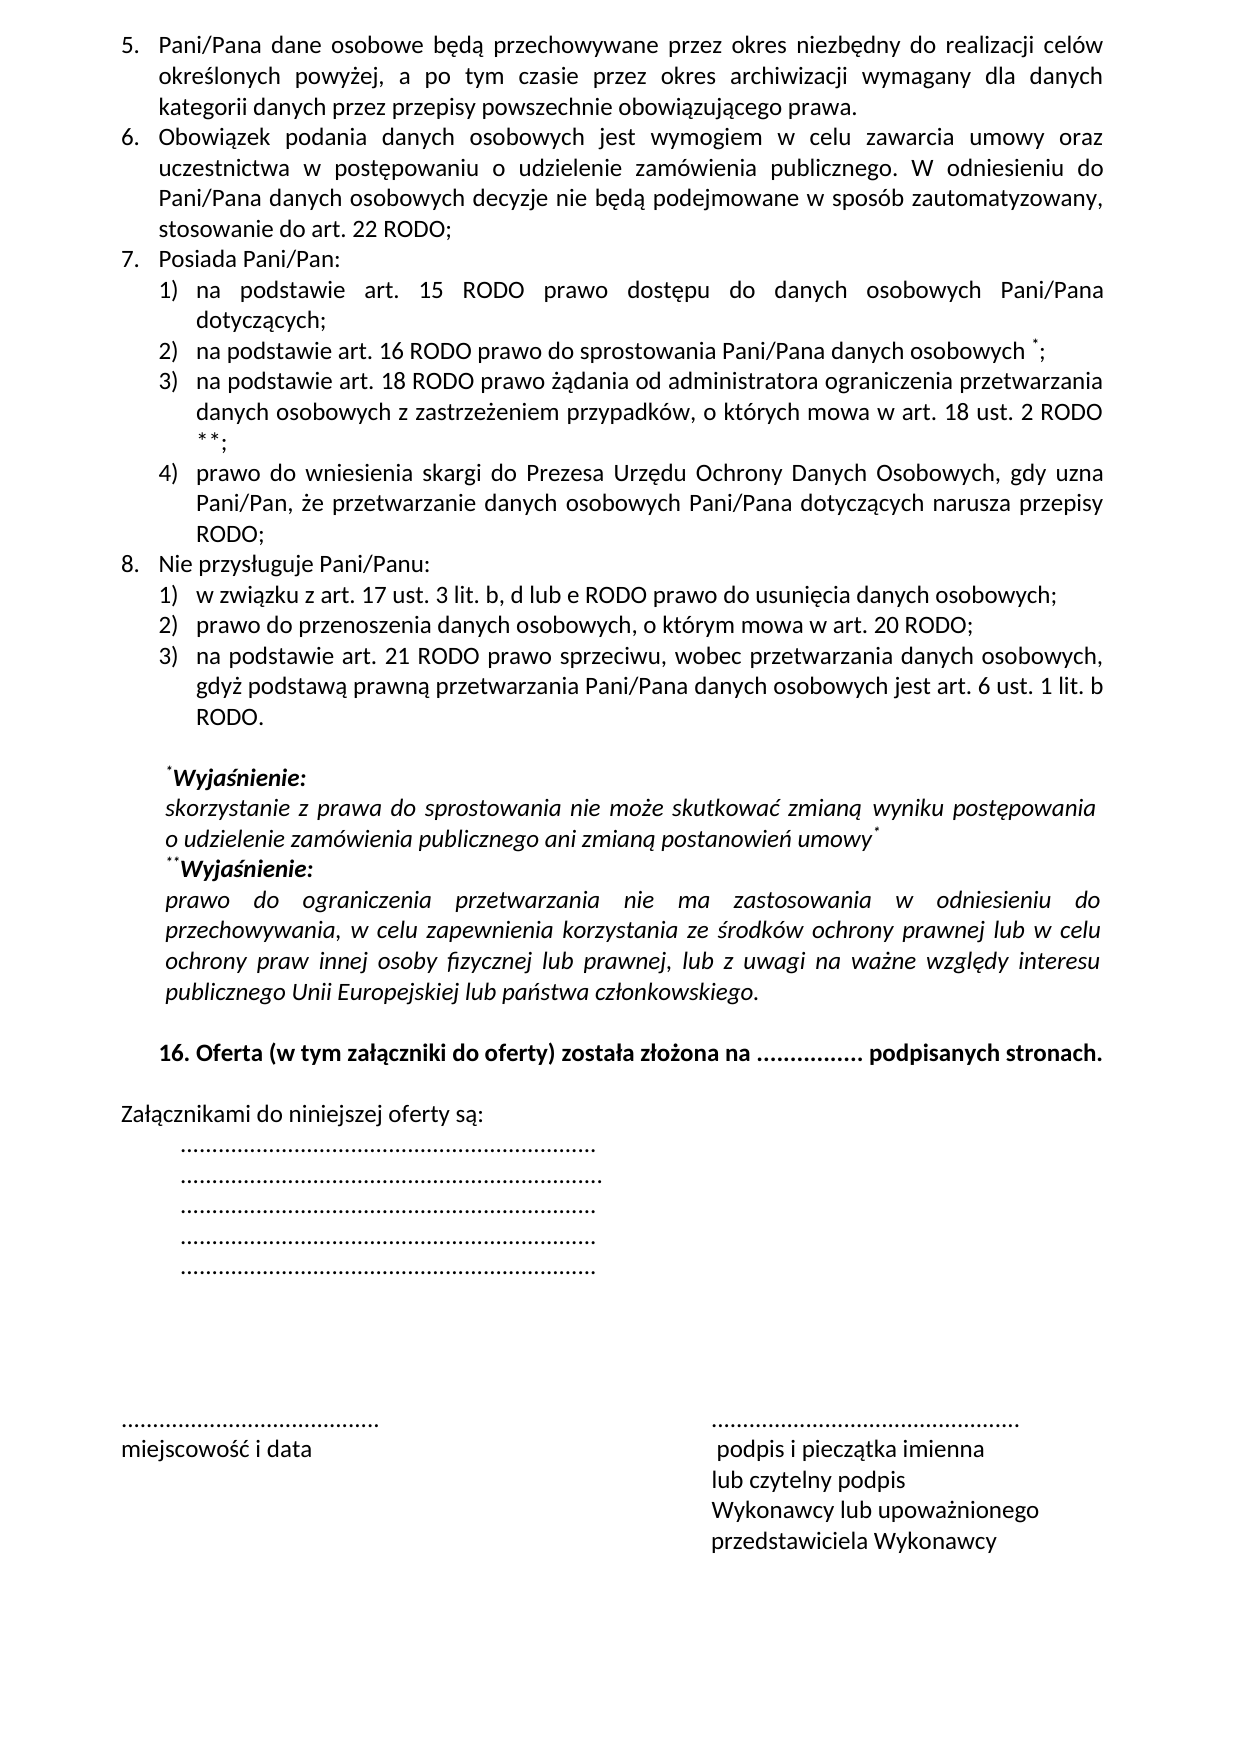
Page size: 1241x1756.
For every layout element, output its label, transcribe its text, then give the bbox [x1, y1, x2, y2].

list Posiada Pani/Pan: [121, 243, 1105, 274]
text prawo do ograniczenia przetwarzania nie ma zastosowania w odniesieniu do przechowywania, w celu zapewnienia korzystania ze środków ochrony prawnej lub w celu ochrony praw innej osoby fizycznej lub prawnej, lub z uwagi na ważne względy interesu publicznego Unii Europejskiej lub państwa członkowskiego. [165, 884, 1105, 1006]
text .................................................................. [180, 1250, 1105, 1281]
text Wykonawcy lub upoważnionego przedstawiciela Wykonawcy [637, 1494, 1105, 1556]
text .................................................................. [180, 1189, 1105, 1220]
text Załącznikami do niniejszej oferty są: [121, 1098, 1105, 1128]
list na podstawie art. 15 RODO prawo dostępu do danych osobowych Pani/Pana dotyczących; [158, 274, 1105, 335]
list w związku z art. 17 ust. 3 lit. b, d lub e RODO prawo do usunięcia danych osobowych; [158, 579, 1105, 609]
list Nie przysługuje Pani/Panu: [121, 548, 1105, 579]
text *Wyjaśnienie: [165, 762, 1105, 793]
text ................................................................... [180, 1159, 1105, 1189]
text .................................................................. [180, 1128, 1105, 1159]
list Obowiązek podania danych osobowych jest wymogiem w celu zawarcia umowy oraz uczestnictwa w postępowaniu o udzielenie zamówienia publicznego. W odniesieniu do Pani/Pana danych osobowych decyzje nie będą podejmowane w sposób zautomatyzowany, stosowanie do art. 22 RODO; [121, 121, 1105, 243]
text ......................................... ................................................. [121, 1403, 1105, 1433]
text skorzystanie z prawa do sprostowania nie może skutkować zmianą wyniku postępowania o udzielenie zamówienia publicznego ani zmianą postanowień umowy* [165, 793, 1105, 854]
list Oferta (w tym załączniki do oferty) została złożona na ................ podpisanych stronach. [158, 1037, 1105, 1067]
text **Wyjaśnienie: [165, 854, 1105, 884]
list prawo do przenoszenia danych osobowych, o którym mowa w art. 20 RODO; [158, 609, 1105, 640]
text .................................................................. [180, 1220, 1105, 1250]
text lub czytelny podpis [637, 1464, 1105, 1494]
list na podstawie art. 16 RODO prawo do sprostowania Pani/Pana danych osobowych *; [158, 335, 1105, 365]
list na podstawie art. 18 RODO prawo żądania od administratora ograniczenia przetwarzania danych osobowych z zastrzeżeniem przypadków, o których mowa w art. 18 ust. 2 RODO **; [158, 365, 1105, 457]
text miejscowość i data podpis i pieczątka imienna [121, 1433, 1105, 1464]
list prawo do wniesienia skargi do Prezesa Urzędu Ochrony Danych Osobowych, gdy uzna Pani/Pan, że przetwarzanie danych osobowych Pani/Pana dotyczących narusza przepisy RODO; [158, 457, 1105, 548]
list na podstawie art. 21 RODO prawo sprzeciwu, wobec przetwarzania danych osobowych, gdyż podstawą prawną przetwarzania Pani/Pana danych osobowych jest art. 6 ust. 1 lit. b RODO. [158, 640, 1105, 732]
list Pani/Pana dane osobowe będą przechowywane przez okres niezbędny do realizacji celów określonych powyżej, a po tym czasie przez okres archiwizacji wymagany dla danych kategorii danych przez przepisy powszechnie obowiązującego prawa. [121, 29, 1105, 121]
